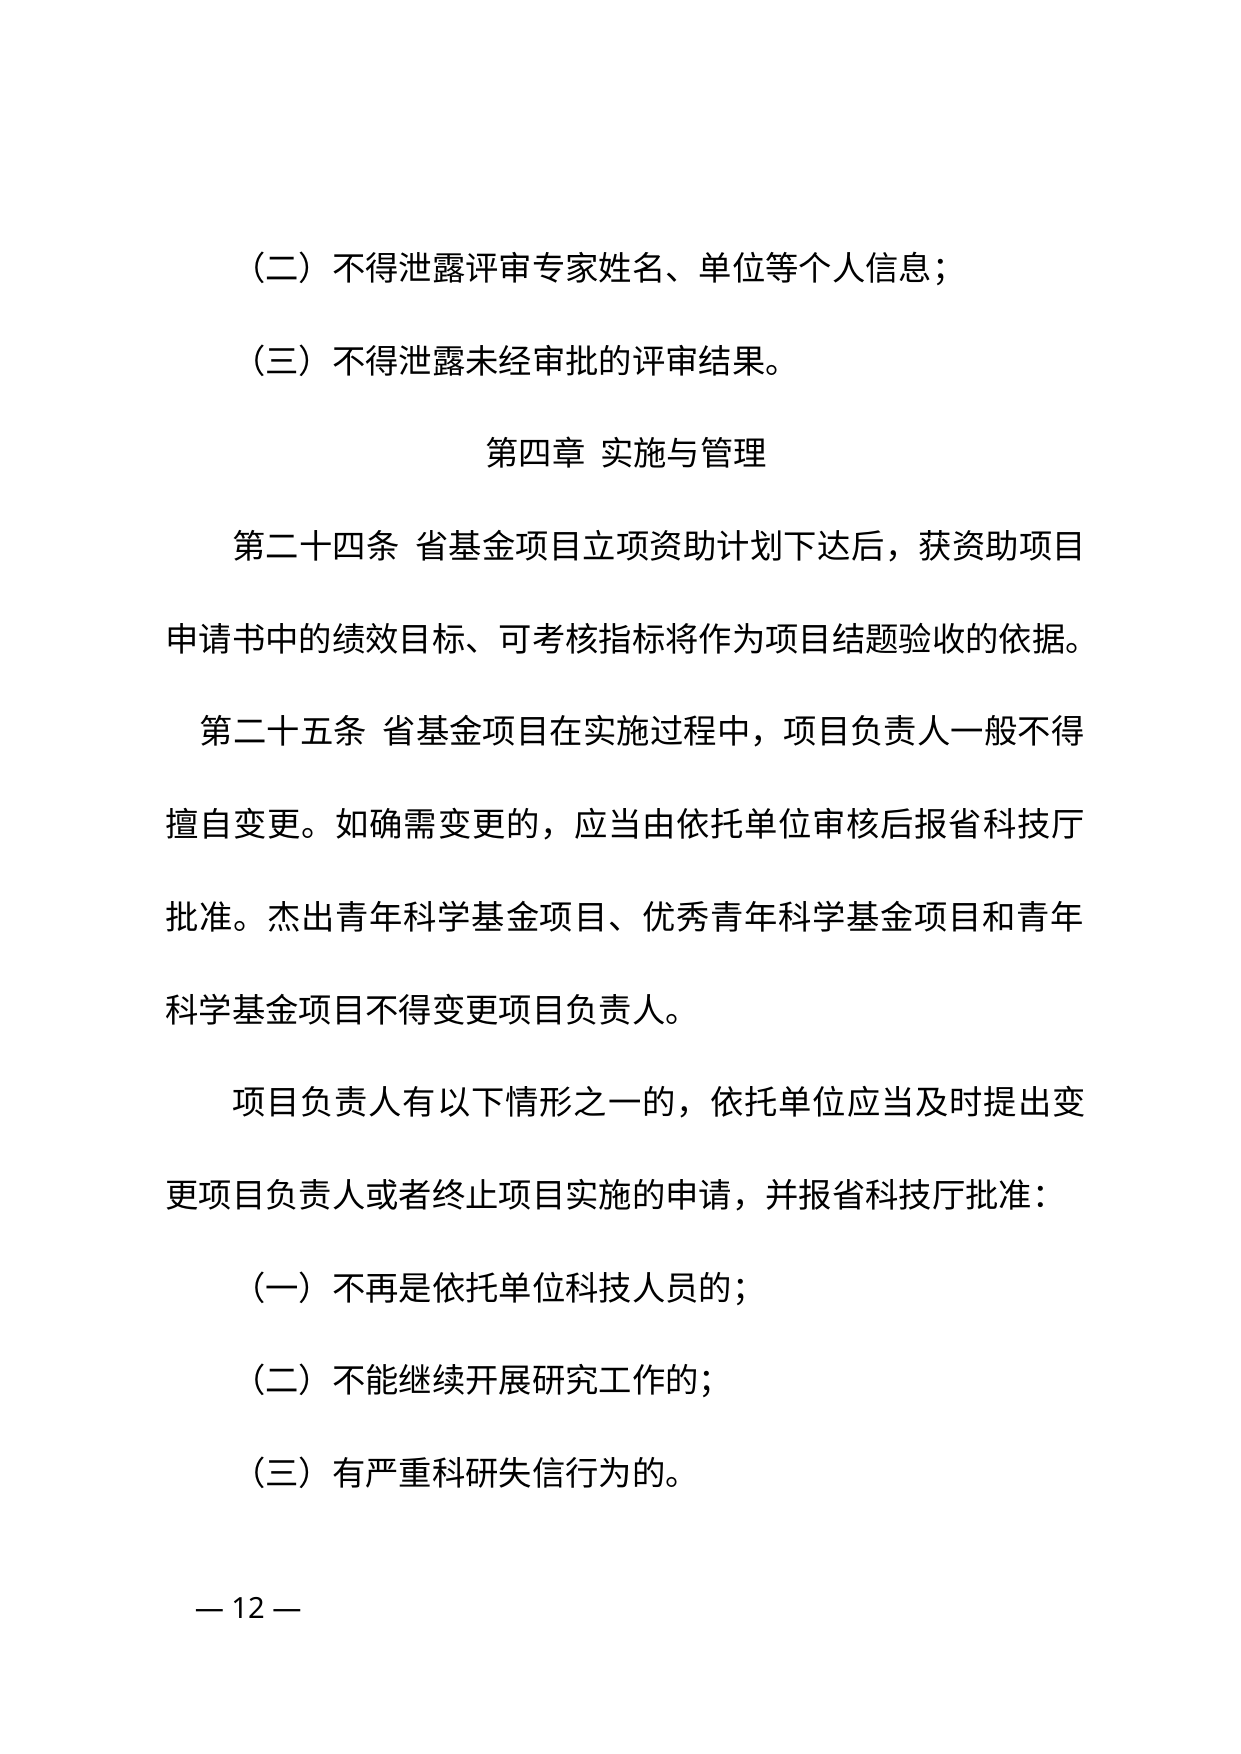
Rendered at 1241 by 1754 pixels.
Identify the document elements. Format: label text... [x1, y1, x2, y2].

text （二）不能继续开展研究工作的； [165, 1332, 1087, 1425]
text 第四章 实施与管理 [165, 405, 1087, 498]
list 第二十五条 省基金项目在实施过程中，项目负责人一般不得擅自变更。如确需变更的，应当由依托单位审核后报省科技厅批准。杰出青年科学基金项目、优秀青年科学基金项目和青年科学基金项目不得变更项目负责人。 [165, 683, 1087, 1054]
text （三）有严重科研失信行为的。 [165, 1425, 1087, 1517]
text 第二十四条 省基金项目立项资助计划下达后，获资助项目申请书中的绩效目标、可考核指标将作为项目结题验收的依据。 [165, 498, 1087, 683]
text （三）不得泄露未经审批的评审结果。 [165, 312, 1087, 405]
list 项目负责人有以下情形之一的，依托单位应当及时提出变更项目负责人或者终止项目实施的申请，并报省科技厅批准： [165, 1054, 1087, 1239]
text （二）不得泄露评审专家姓名、单位等个人信息； [165, 219, 1087, 312]
text （一）不再是依托单位科技人员的； [165, 1239, 1087, 1332]
